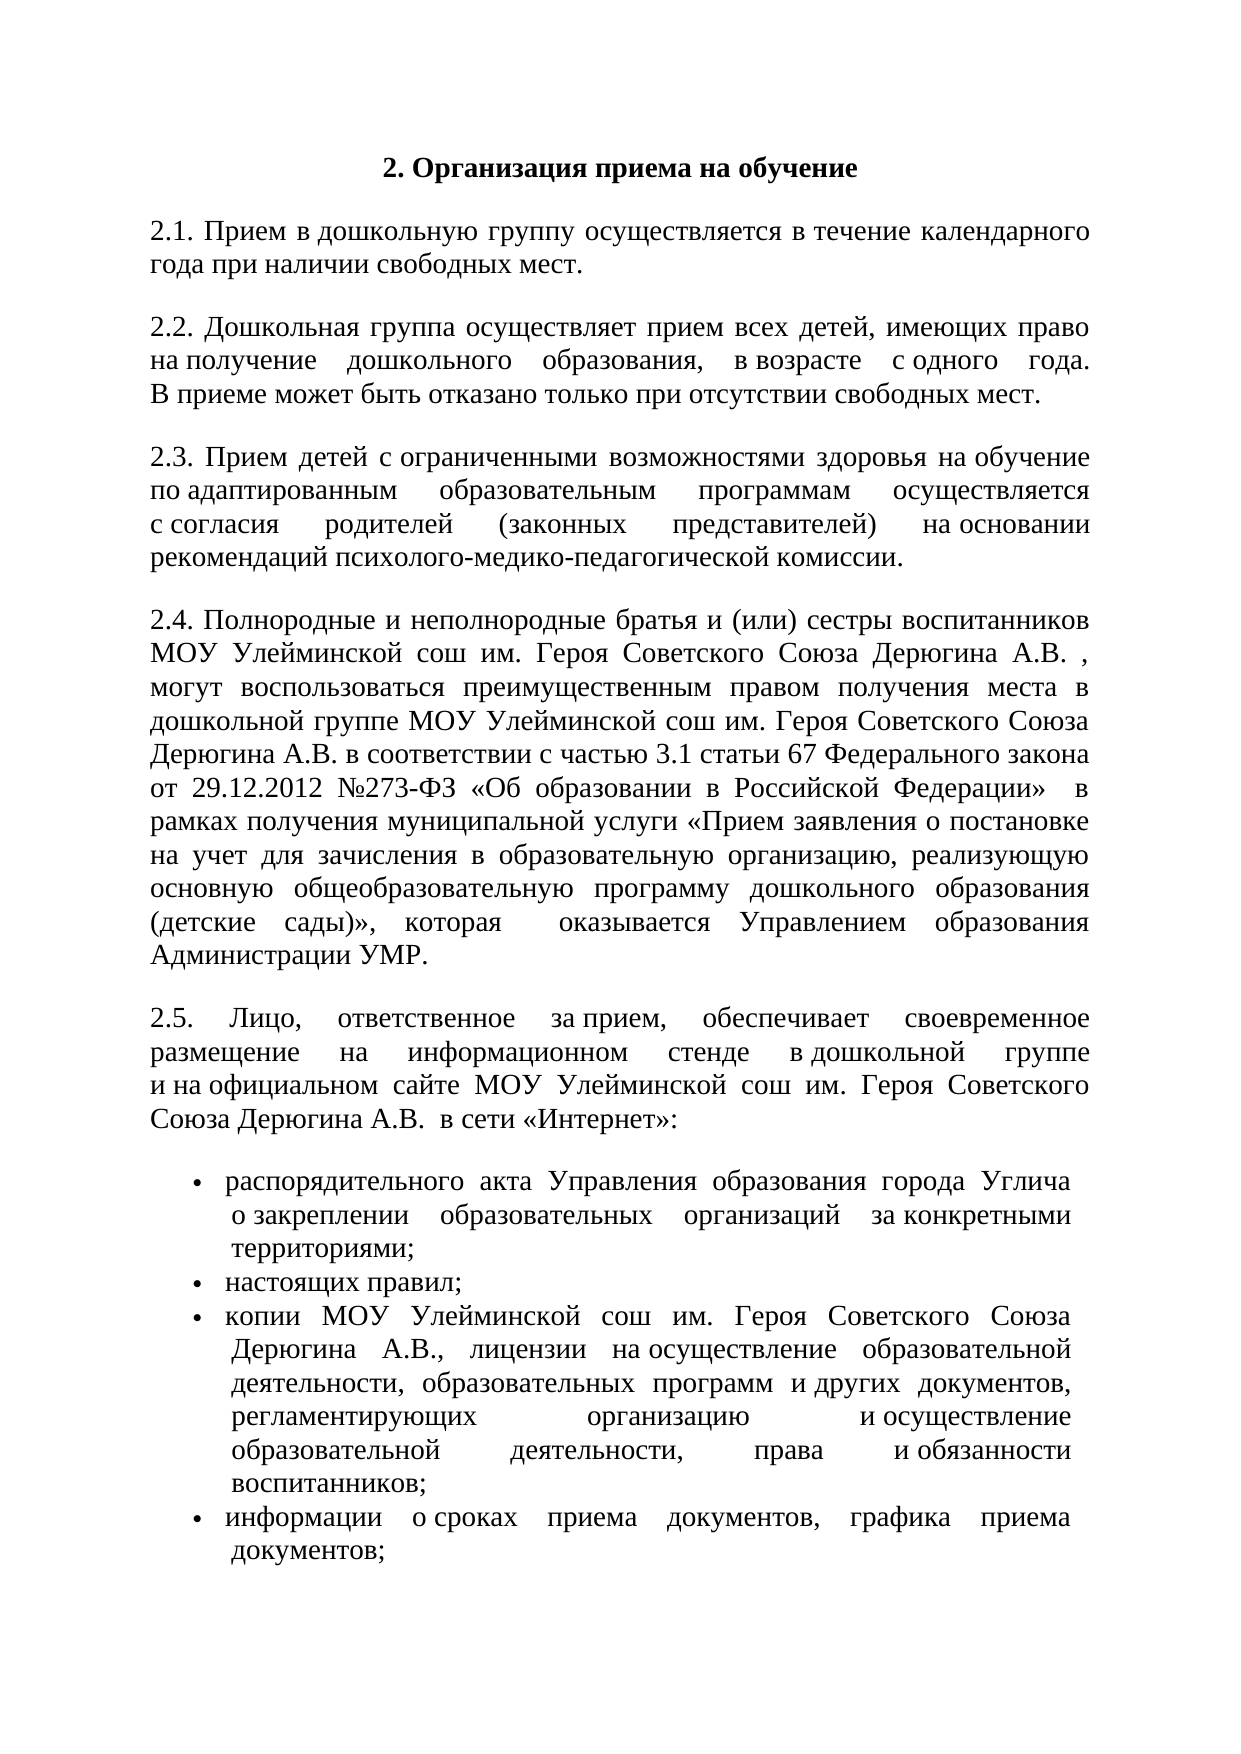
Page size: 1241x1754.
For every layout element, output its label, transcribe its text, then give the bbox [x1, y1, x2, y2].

list копии МОУ Улейминской сош им. Героя Советского Союза Дерюгина А.В., лицензии на осуществление образовательной деятельности, образовательных программ и других документов, регламентирующих организацию и осуществление образовательной деятельности, права и обязанности воспитанников; [194, 1298, 1071, 1499]
list распорядительного акта Управления образования города Углича о закреплении образовательных организаций за конкретными территориями; [194, 1163, 1071, 1264]
text 2.5. Лицо, ответственное за прием, обеспечивает своевременное размещение на информационном стенде в дошкольной группе и на официальном сайте МОУ Улейминской сош им. Героя Советского Союза Дерюгина А.В. в сети «Интернет»: [150, 1000, 1090, 1134]
text 2.4. Полнородные и неполнородные братья и (или) сестры воспитанников МОУ Улейминской сош им. Героя Советского Союза Дерюгина А.В. , могут воспользоваться преимущественным правом получения места в дошкольной группе МОУ Улейминской сош им. Героя Советского Союза Дерюгина А.В. в соответствии с частью 3.1 статьи 67 Федерального закона от 29.12.2012 №273-ФЗ «Об образовании в Российской Федерации» в рамках получения муниципальной услуги «Прием заявления о постановке на учет для зачисления в образовательную организацию, реализующую основную общеобразовательную программу дошкольного образования (детские сады)», которая оказывается Управлением образования Администрации УМР. [150, 602, 1090, 971]
text 2.2. Дошкольная группа осуществляет прием всех детей, имеющих право на получение дошкольного образования, в возрасте с одного года. В приеме может быть отказано только при отсутствии свободных мест. [150, 309, 1090, 409]
text 2.3. Прием детей с ограниченными возможностями здоровья на обучение по адаптированным образовательным программам осуществляется с согласия родителей (законных представителей) на основании рекомендаций психолого-медико-педагогической комиссии. [150, 439, 1090, 573]
list информации о сроках приема документов, графика приема документов; [194, 1499, 1071, 1566]
list настоящих правил; [194, 1264, 1071, 1298]
text 2.1. Прием в дошкольную группу осуществляется в течение календарного года при наличии свободных мест. [150, 213, 1090, 280]
text 2. Организация приема на обучение [150, 150, 1090, 183]
